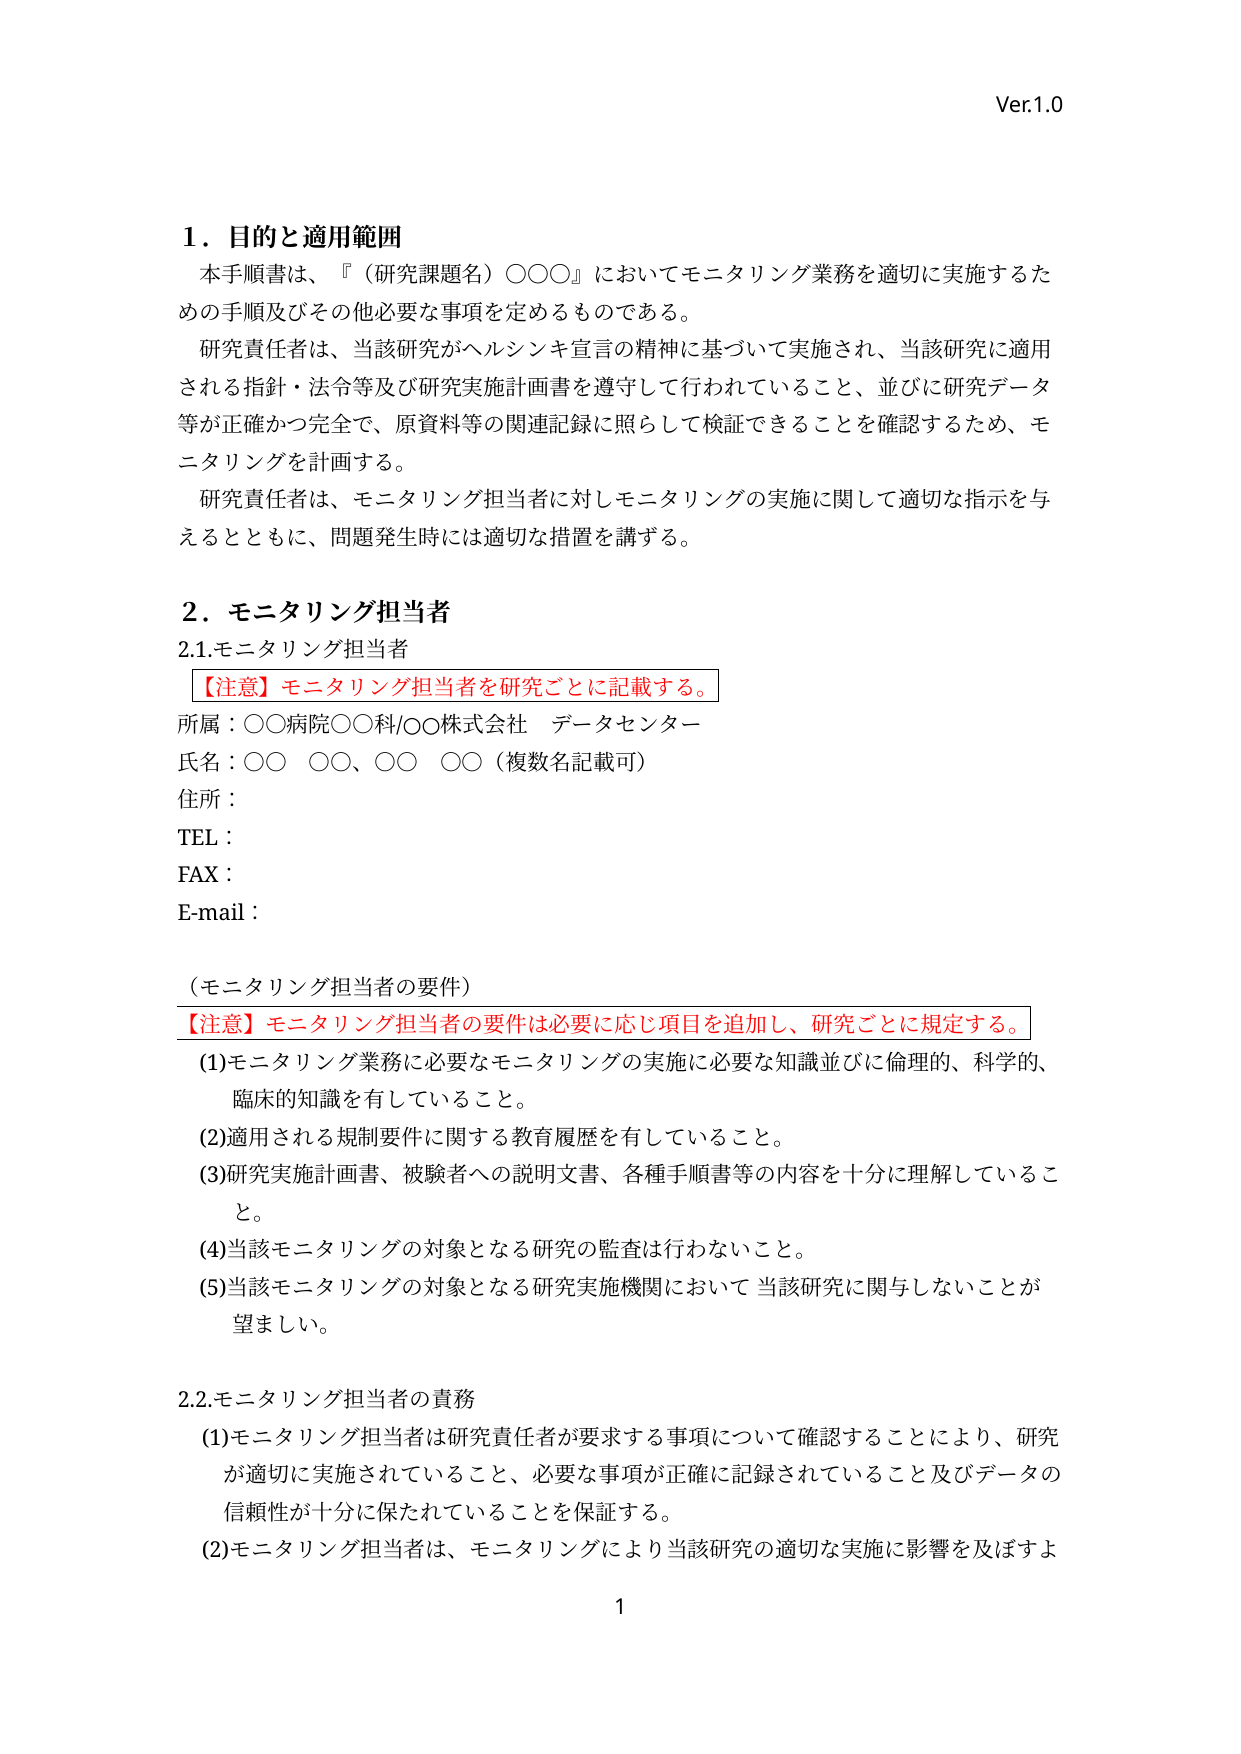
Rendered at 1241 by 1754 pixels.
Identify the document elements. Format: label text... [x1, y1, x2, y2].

text E-mail： [177, 892, 1063, 929]
subtitle １．目的と適用範囲 [177, 217, 1063, 254]
text （モニタリング担当者の要件） [177, 967, 1063, 1004]
subtitle 2.2.モニタリング担当者の責務 [177, 1379, 1063, 1417]
text FAX： [177, 854, 1063, 892]
text 住所： [177, 779, 1063, 817]
text 氏名：○○ ○○、○○ ○○（複数名記載可） [177, 742, 1063, 779]
text 研究責任者は、モニタリング担当者に対しモニタリングの実施に関して適切な指示を与えるとともに、問題発生時には適切な措置を講ずる。 [177, 479, 1063, 554]
text 研究責任者は、当該研究がヘルシンキ宣言の精神に基づいて実施され、当該研究に適用される指針・法令等及び研究実施計画書を遵守して行われていること、並びに研究データ等が正確かつ完全で、原資料等の関連記録に照らして検証できることを確認するため、モニタリングを計画する。 [177, 329, 1063, 479]
text 【注意】モニタリング担当者を研究ごとに記載する。 [192, 667, 1063, 704]
text 所属：○○病院○○科/○○株式会社 データセンター [177, 704, 1063, 742]
text 本手順書は、『（研究課題名）〇〇〇』においてモニタリング業務を適切に実施するための手順及びその他必要な事項を定めるものである。 [177, 254, 1063, 329]
subtitle ２．モニタリング担当者 [177, 592, 1063, 629]
subtitle 2.1.モニタリング担当者 [177, 629, 1063, 667]
text (1)モニタリング業務に必要なモニタリングの実施に必要な知識並びに倫理的、科学的、臨床的知識を有していること。 [199, 1042, 1063, 1117]
text (3)研究実施計画書、被験者への説明文書、各種手順書等の内容を十分に理解していること。 [199, 1154, 1063, 1229]
text (2)適用される規制要件に関する教育履歴を有していること。 [177, 1117, 1063, 1154]
text 望ましい。 [177, 1304, 1063, 1342]
text (5)当該モニタリングの対象となる研究実施機関において 当該研究に関与しないことが [177, 1267, 1063, 1304]
text (1)モニタリング担当者は研究責任者が要求する事項について確認することにより、研究が適切に実施されていること、必要な事項が正確に記録されていること及びデータの信頼性が十分に保たれていることを保証する。 [202, 1417, 1063, 1529]
text (4)当該モニタリングの対象となる研究の監査は行わないこと。 [177, 1229, 1063, 1267]
text 【注意】モニタリング担当者の要件は必要に応じ項目を追加し、研究ごとに規定する。 [177, 1004, 1063, 1042]
text TEL： [177, 817, 1063, 854]
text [202, 1529, 1063, 1567]
